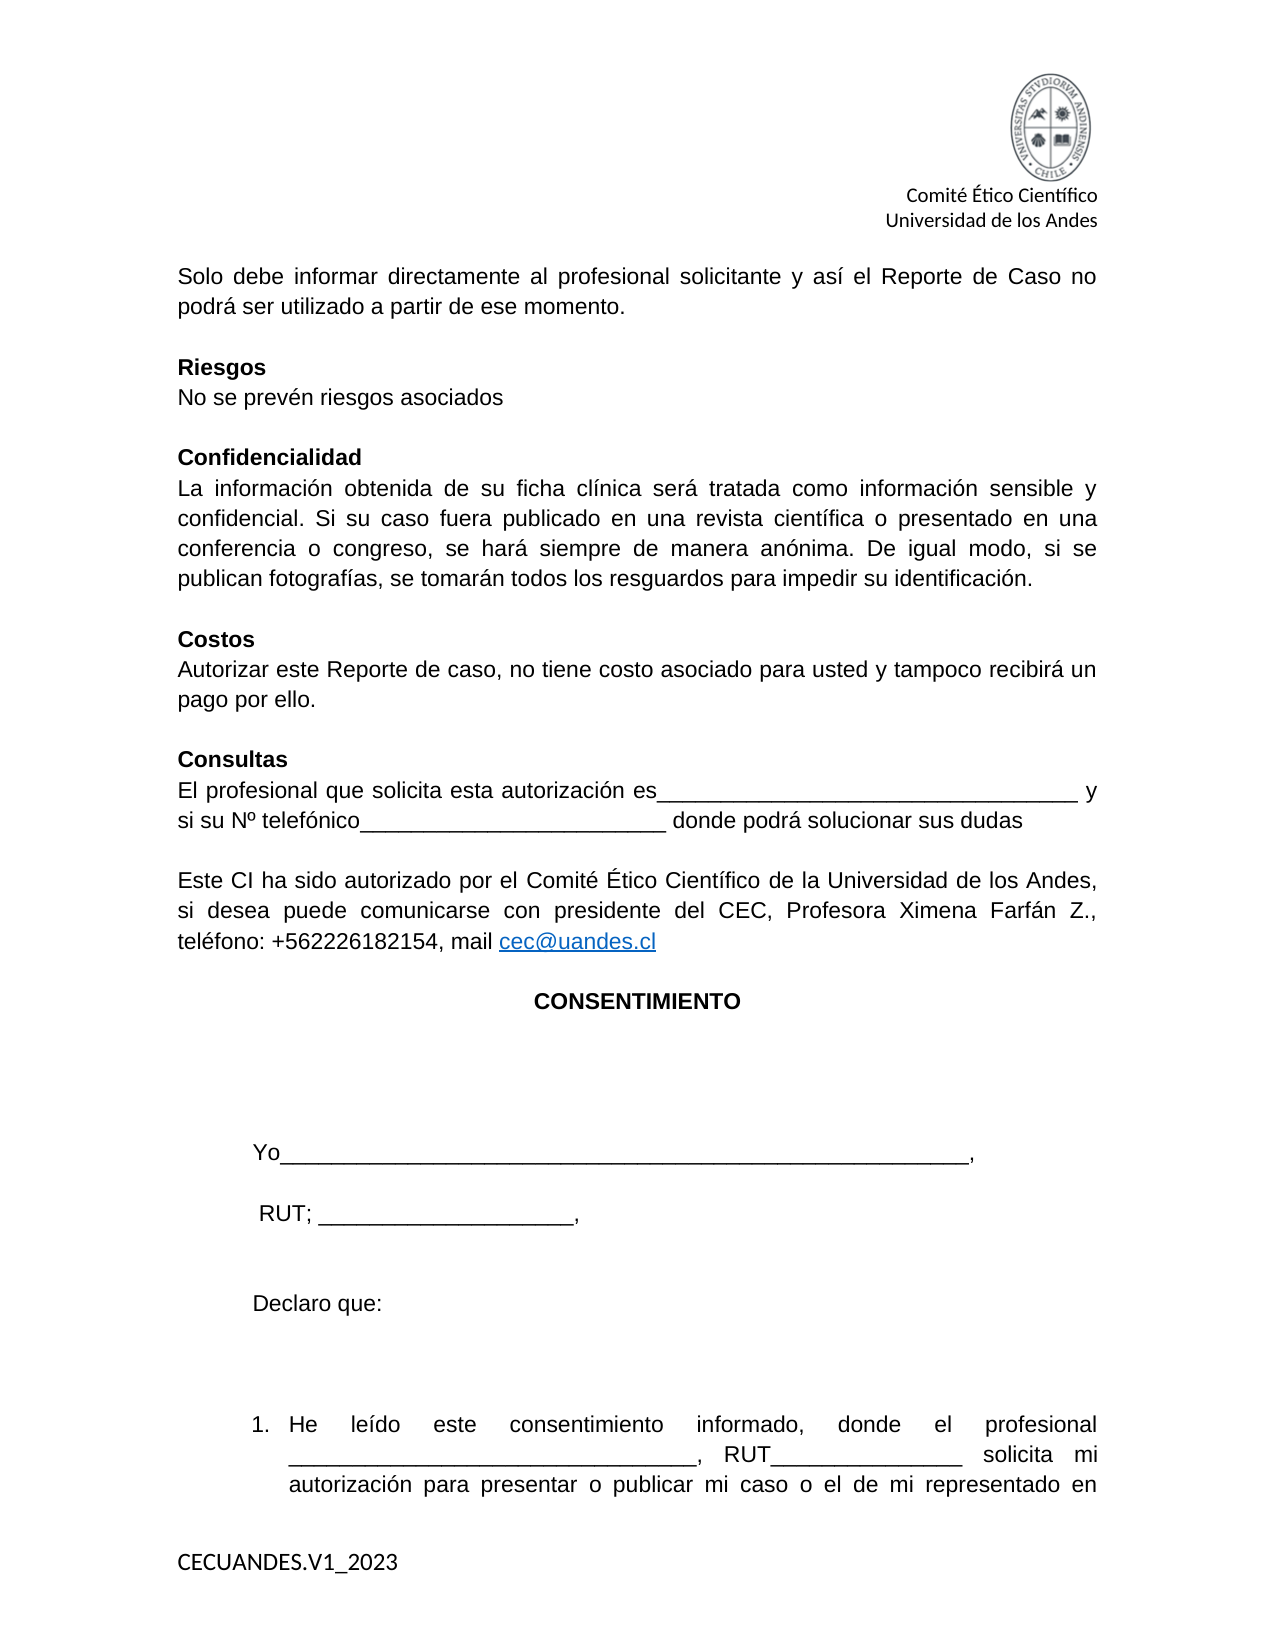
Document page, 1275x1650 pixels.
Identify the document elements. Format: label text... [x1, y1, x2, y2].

text Solo debe informar directamente al profesional solicitante y así el Reporte de Caso no podrá ser utilizado a partir de ese momento. [177, 263, 1098, 320]
text La información obtenida de su ficha clínica será tratada como información sensible y confidencial. Si su caso fuera publicado en una revista científica o presentado en una conferencia o congreso, se hará siempre de manera anónima. De igual modo, si se publican fotografías, se tomarán todos los resguardos para impedir su identificación. [177, 474, 1098, 592]
text CONSENTIMIENTO [177, 988, 1098, 1014]
picture [1006, 73, 1098, 182]
text Costos [177, 626, 1098, 652]
text RUT; ____________________, [177, 1199, 1098, 1226]
text Declaro que: [177, 1290, 1098, 1317]
text No se prevén riesgos asociados [177, 384, 1098, 410]
text Confidencialidad [177, 444, 1098, 471]
text El profesional que solicita esta autorización es_________________________________ y si su Nº telefónico________________________ donde podrá solucionar sus dudas [177, 777, 1098, 833]
text Riesgos [177, 354, 1098, 380]
text Yo______________________________________________________, [177, 1139, 1098, 1166]
text Consultas [177, 746, 1098, 773]
text Autorizar este Reporte de caso, no tiene costo asociado para usted y tampoco recibirá un pago por ello. [177, 656, 1098, 712]
text Este CI ha sido autorizado por el Comité Ético Científico de la Universidad de los Andes, si desea puede comunicarse con presidente del CEC, Profesora Ximena Farfán Z., teléfono: +562226182154, mail cec@uandes.cl [177, 867, 1098, 954]
